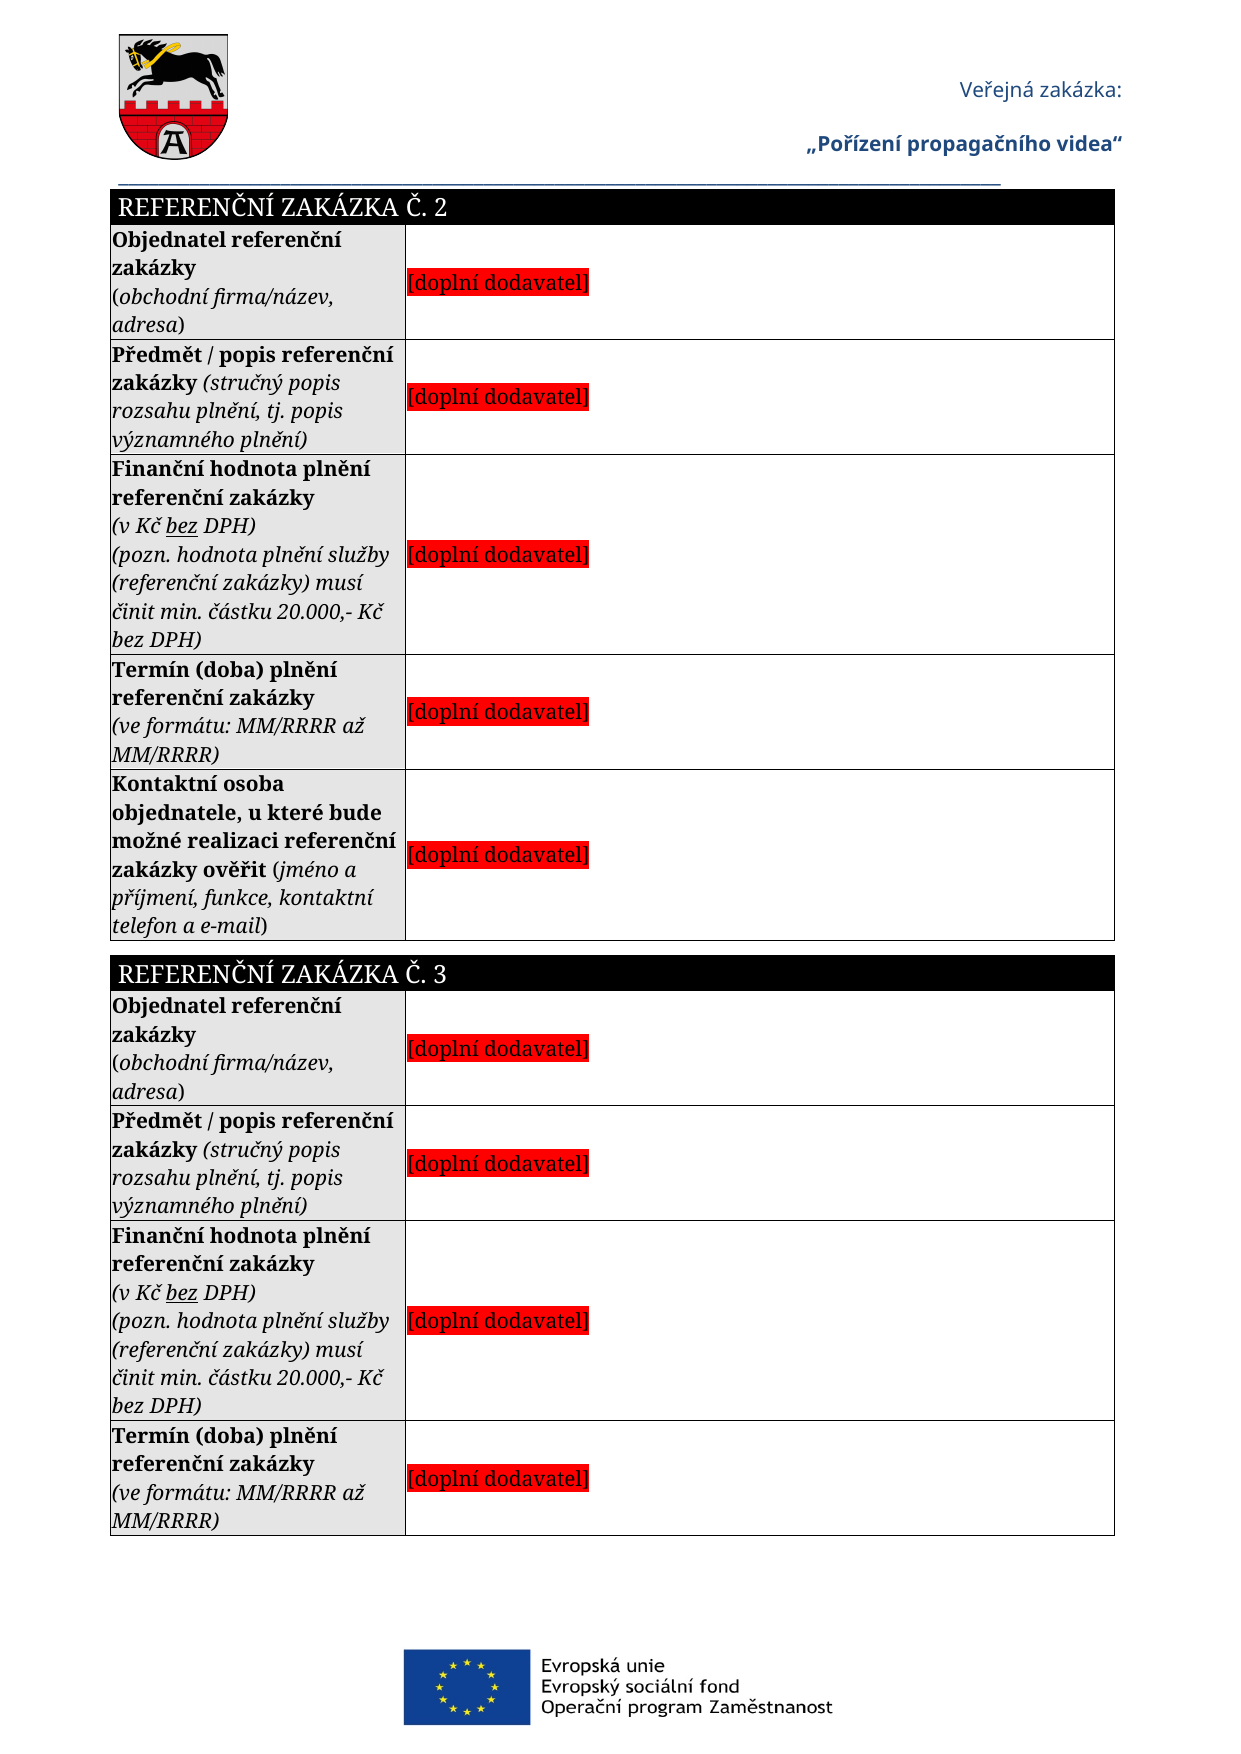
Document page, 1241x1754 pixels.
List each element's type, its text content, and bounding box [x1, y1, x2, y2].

table_cell Termín (doba) plnění referenční zakázky (ve formátu: MM/RRRR až MM/RRRR) [111, 655, 405, 768]
table_cell [doplní dodavatel] [406, 1106, 1114, 1220]
table_cell Kontaktní osoba objednatele, u které bude možné realizaci referenční zakázky ověřit (jméno a příjmení, funkce, kontaktní telefon a e-mail) [111, 770, 405, 940]
table_cell Objednatel referenční zakázky (obchodní firma/název, adresa) [111, 225, 405, 339]
picture [401, 1647, 833, 1727]
table_cell Předmět / popis referenční zakázky (stručný popis rozsahu plnění, tj. popis významného plnění) [111, 1106, 405, 1220]
table_cell [doplní dodavatel] [406, 991, 1114, 1105]
table_cell Termín (doba) plnění referenční zakázky (ve formátu: MM/RRRR až MM/RRRR) [111, 1421, 405, 1535]
table_cell [doplní dodavatel] [406, 770, 1114, 940]
table_cell Objednatel referenční zakázky (obchodní firma/název, adresa) [111, 991, 405, 1105]
table_cell [doplní dodavatel] [406, 225, 1114, 339]
table_cell [doplní dodavatel] [406, 655, 1114, 768]
table_cell [doplní dodavatel] [406, 1221, 1114, 1420]
table_header referenční zakázka č. 2 [111, 190, 1114, 224]
table_cell [doplní dodavatel] [406, 455, 1114, 654]
table_cell [doplní dodavatel] [406, 340, 1114, 453]
table_cell Předmět / popis referenční zakázky (stručný popis rozsahu plnění, tj. popis významného plnění) [111, 340, 405, 453]
table_cell [doplní dodavatel] [406, 1421, 1114, 1535]
picture [118, 34, 228, 160]
table_header referenční zakázka č. 3 [111, 956, 1114, 990]
